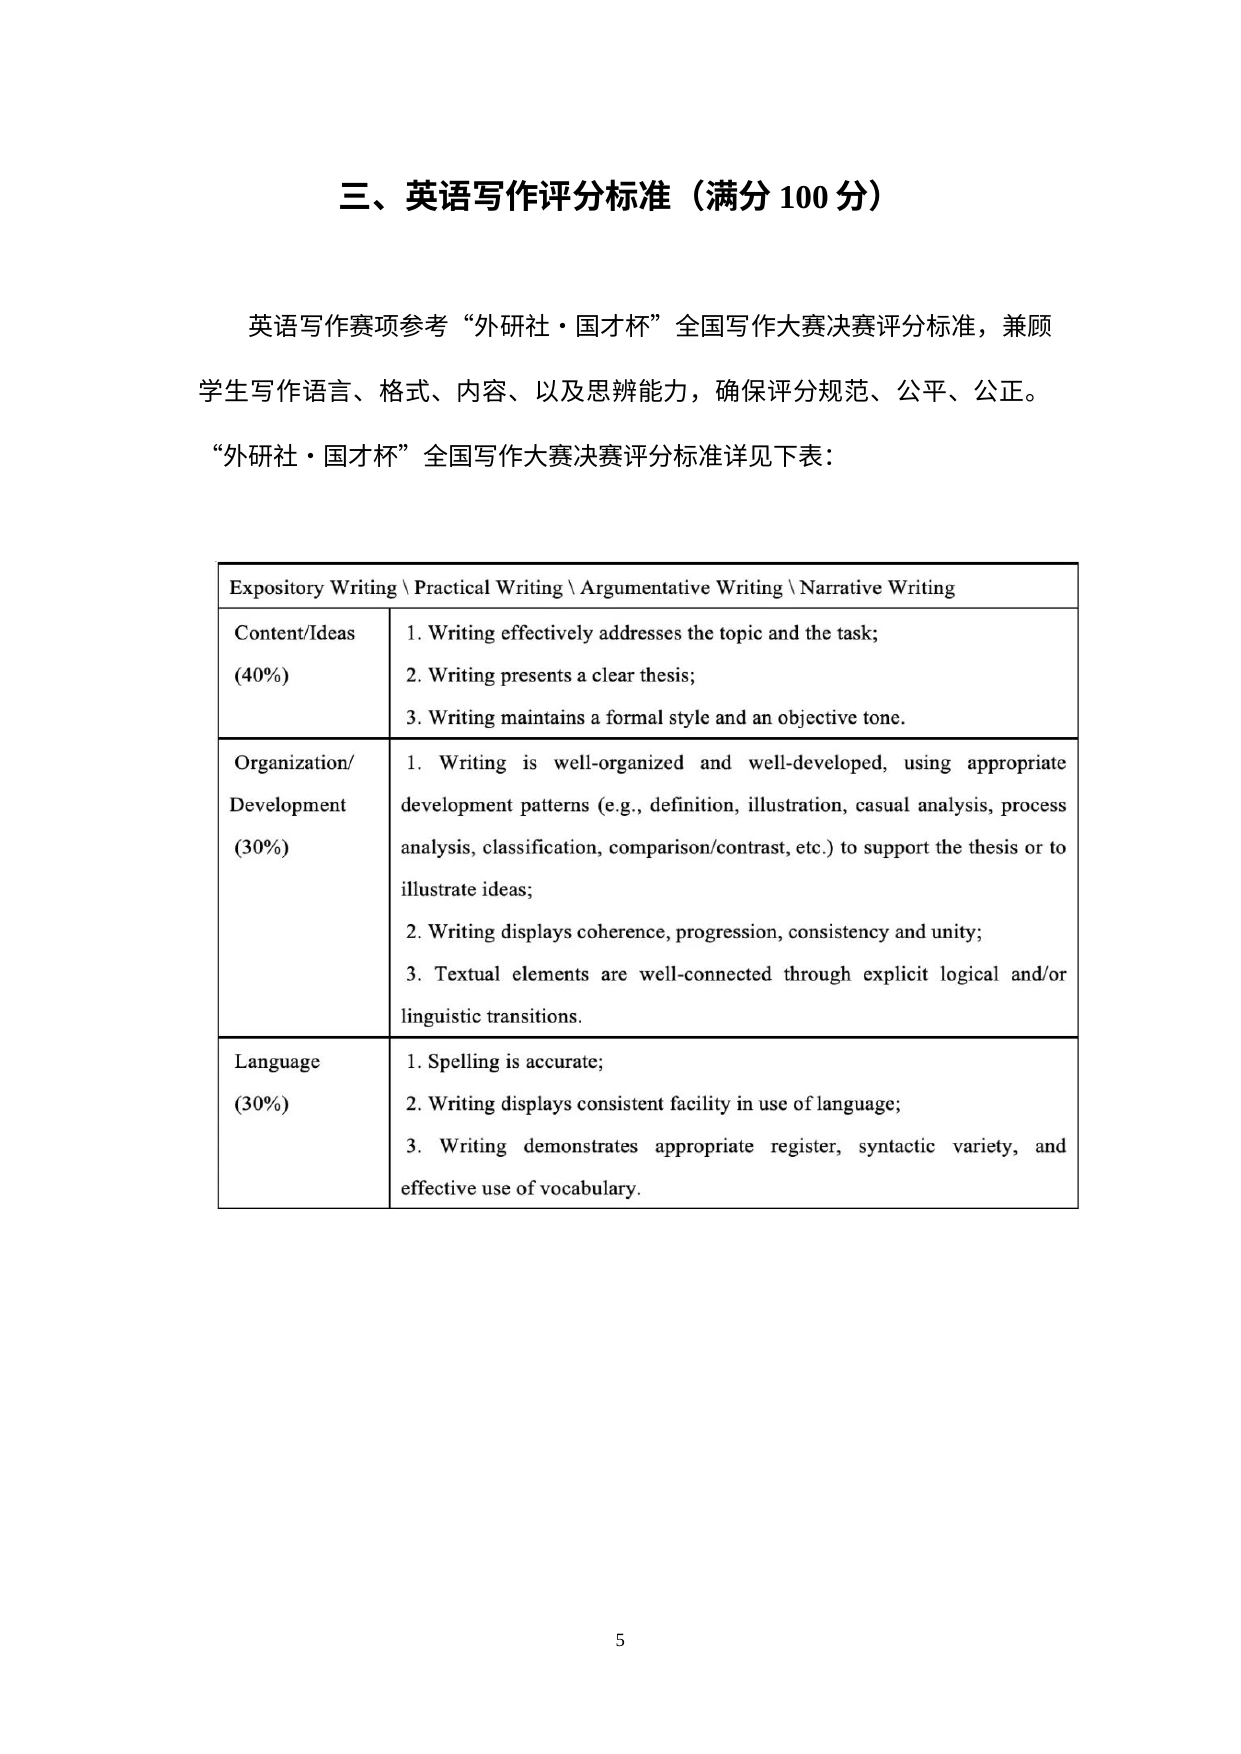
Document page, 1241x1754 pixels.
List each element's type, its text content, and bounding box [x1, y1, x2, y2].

text 英语写作赛项参考“外研社•国才杯”全国写作大赛决赛评分标准，兼顾学生写作语言、格式、内容、以及思辨能力，确保评分规范、公平、公正。“外研社•国才杯”全国写作大赛决赛评分标准详见下表： [199, 292, 1053, 487]
list 英语写作评分标准（满分100分） [187, 162, 1053, 227]
picture [215, 561, 1079, 1209]
